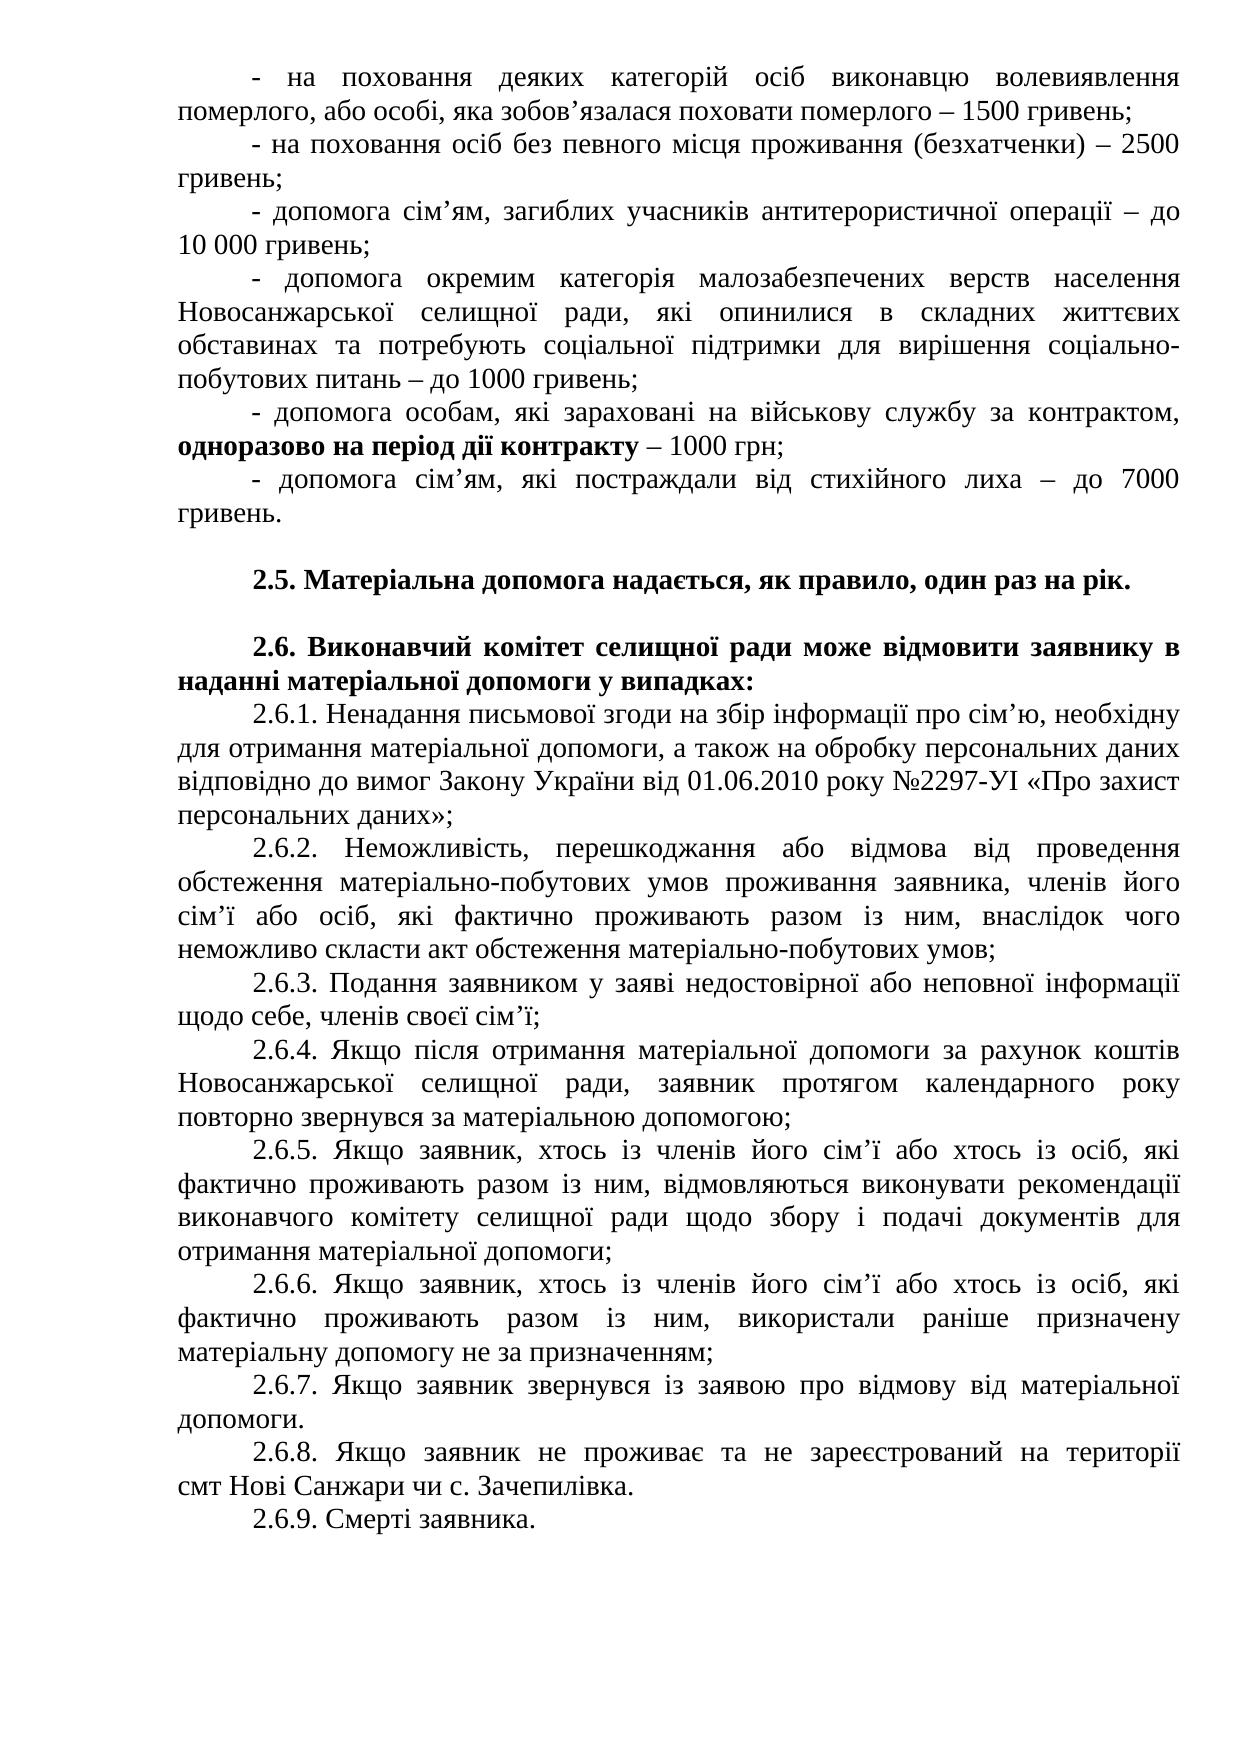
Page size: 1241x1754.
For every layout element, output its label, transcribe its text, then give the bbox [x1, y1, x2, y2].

text - допомога окремим категорія малозабезпечених верств населення Новосанжарської селищної ради, які опинилися в складних життєвих обставинах та потребують соціальної підтримки для вирішення соціально-побутових питань – до 1000 гривень; [177, 260, 1181, 394]
text 2.6.6. Якщо заявник, хтось із членів його сім’ї або хтось із осіб, які фактично проживають разом із ним, використали раніше призначену матеріальну допомогу не за призначенням; [177, 1267, 1181, 1367]
text - допомога особам, які зараховані на військову службу за контрактом, одноразово на період дії контракту – 1000 грн; [177, 394, 1181, 462]
text 2.6.7. Якщо заявник звернувся із заявою про відмову від матеріальної допомоги. [177, 1367, 1181, 1434]
text 2.6.3. Подання заявником у заяві недостовірної або неповної інформації щодо себе, членів своєї сім’ї; [177, 965, 1181, 1032]
text 2.6.1. Ненадання письмової згоди на збір інформації про сім’ю, необхідну для отримання матеріальної допомоги, а також на обробку персональних даних відповідно до вимог Закону України від 01.06.2010 року №2297-УІ «Про захист персональних даних»; [177, 696, 1181, 831]
text 2.6.8. Якщо заявник не проживає та не зареєстрований на території смт Нові Санжари чи с. Зачепилівка. [177, 1434, 1181, 1501]
text 2.6.9. Смерті заявника. [177, 1501, 1181, 1535]
text 2.6.4. Якщо після отримання матеріальної допомоги за рахунок коштів Новосанжарської селищної ради, заявник протягом календарного року повторно звернувся за матеріальною допомогою; [177, 1032, 1181, 1132]
text 2.6. Виконавчий комітет селищної ради може відмовити заявнику в наданні матеріальної допомоги у випадках: [177, 629, 1181, 696]
text 2.6.2. Неможливість, перешкоджання або відмова від проведення обстеження матеріально-побутових умов проживання заявника, членів його сім’ї або осіб, які фактично проживають разом із ним, внаслідок чого неможливо скласти акт обстеження матеріально-побутових умов; [177, 831, 1181, 965]
text - на поховання деяких категорій осіб виконавцю волевиявлення померлого, або особі, яка зобов’язалася поховати померлого – 1500 гривень; [177, 59, 1181, 126]
text 2.5. Матеріальна допомога надається, як правило, один раз на рік. [177, 562, 1181, 596]
text - на поховання осіб без певного місця проживання (безхатченки) – 2500 гривень; [177, 126, 1181, 193]
text - допомога сім’ям, загиблих учасників антитерористичної операції – до 10 000 гривень; [177, 193, 1181, 260]
text - допомога сім’ям, які постраждали від стихійного лиха – до 7000 гривень. [177, 462, 1181, 529]
text 2.6.5. Якщо заявник, хтось із членів його сім’ї або хтось із осіб, які фактично проживають разом із ним, відмовляються виконувати рекомендації виконавчого комітету селищної ради щодо збору і подачі документів для отримання матеріальної допомоги; [177, 1132, 1181, 1267]
